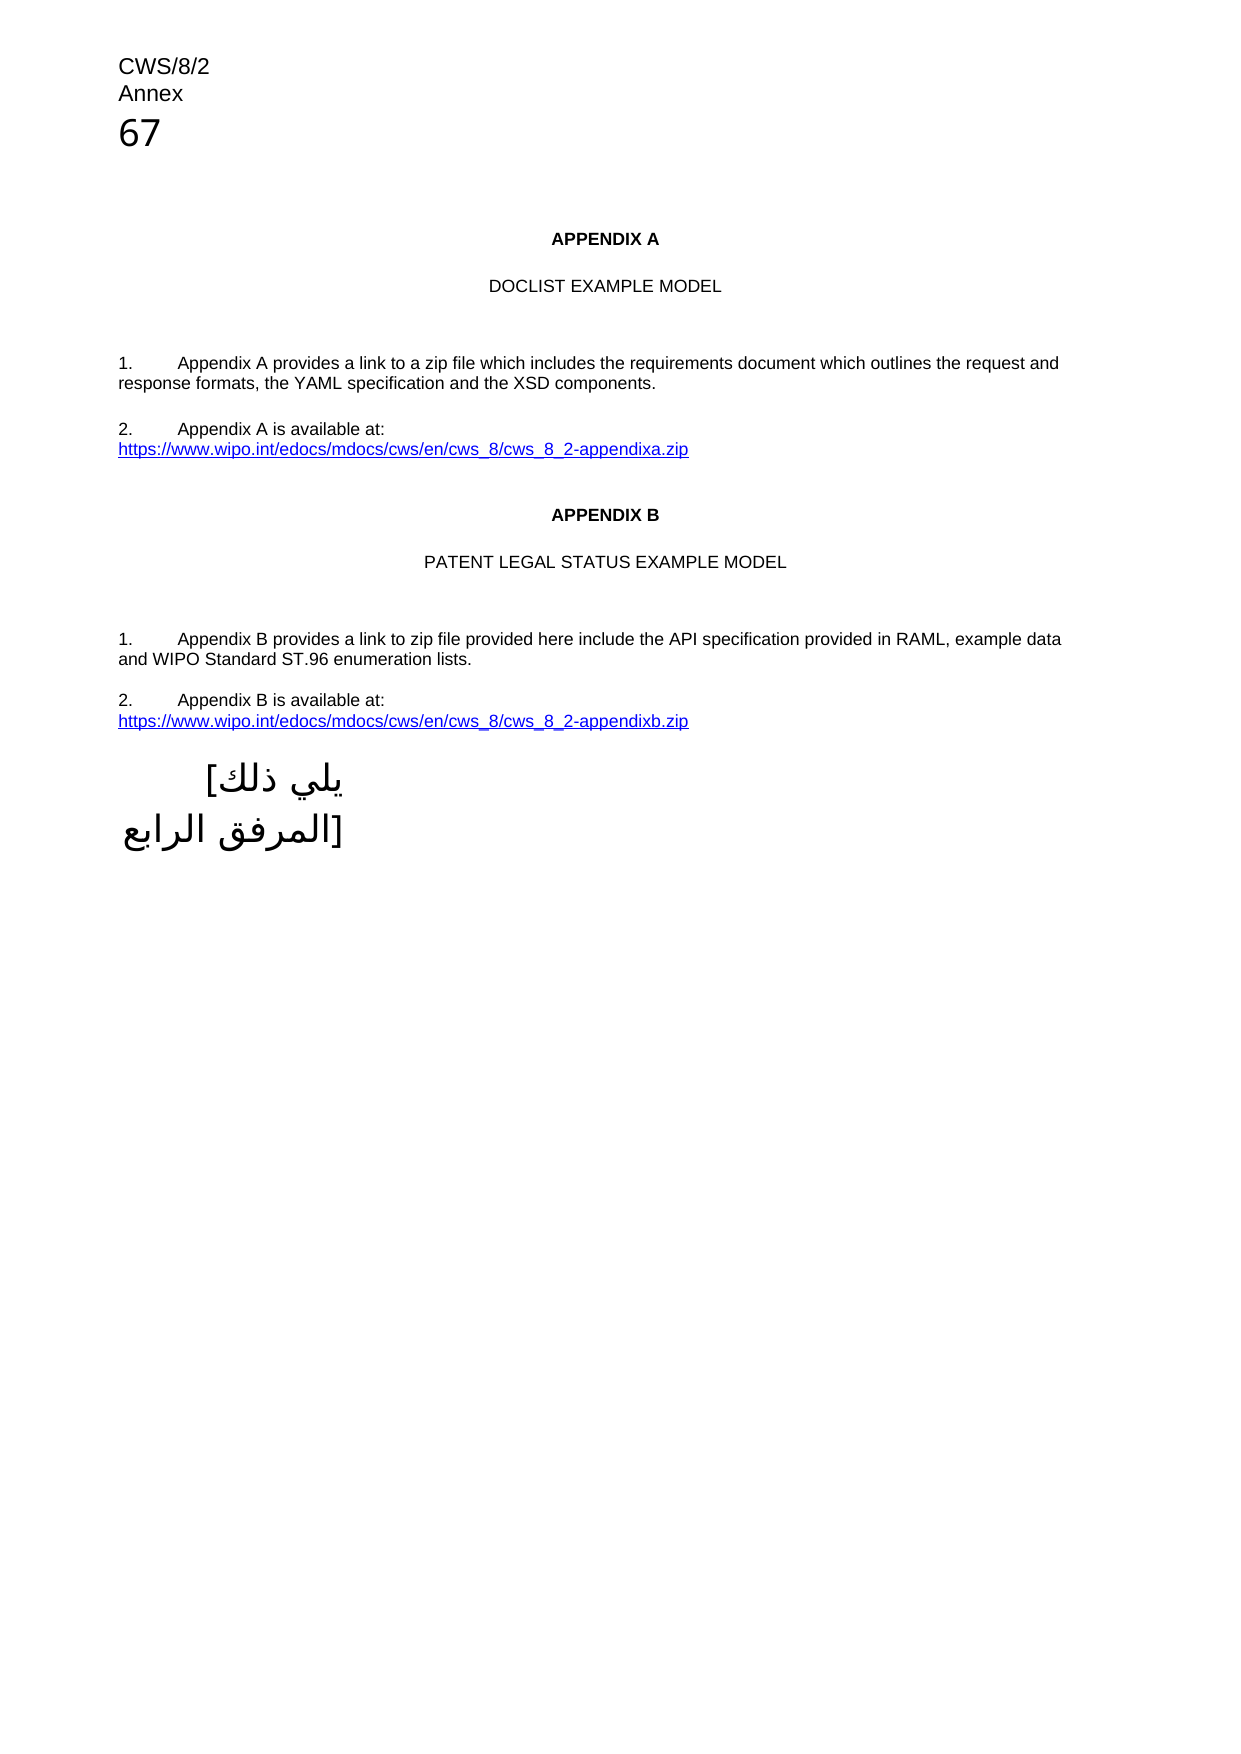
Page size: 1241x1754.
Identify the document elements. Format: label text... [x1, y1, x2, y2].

text https://www.wipo.int/edocs/mdocs/cws/en/cws_8/cws_8_2-appendixb.zip [118, 710, 1092, 731]
text Appendix A [118, 229, 1092, 249]
text https://www.wipo.int/edocs/mdocs/cws/en/cws_8/cws_8_2-appendixa.zip [118, 439, 1092, 459]
text Patent Legal Status Example Model [118, 552, 1092, 572]
text 1. Appendix B provides a link to zip file provided here include the API specification provided in RAML, example data and WIPO Standard ST.96 enumeration lists. [472, 629, 1092, 669]
text 1. Appendix A provides a link to a zip file which includes the requirements document which outlines the request and response formats, the YAML specification and the XSD components. [118, 353, 1092, 393]
text [يلي ذلك المرفق الرابع] [118, 751, 343, 853]
text 2. Appendix A is available at: [118, 418, 1092, 439]
text Appendix B [118, 505, 1092, 525]
text 2. Appendix B is available at: [118, 690, 1092, 710]
text Doclist Example Model [118, 276, 1092, 296]
